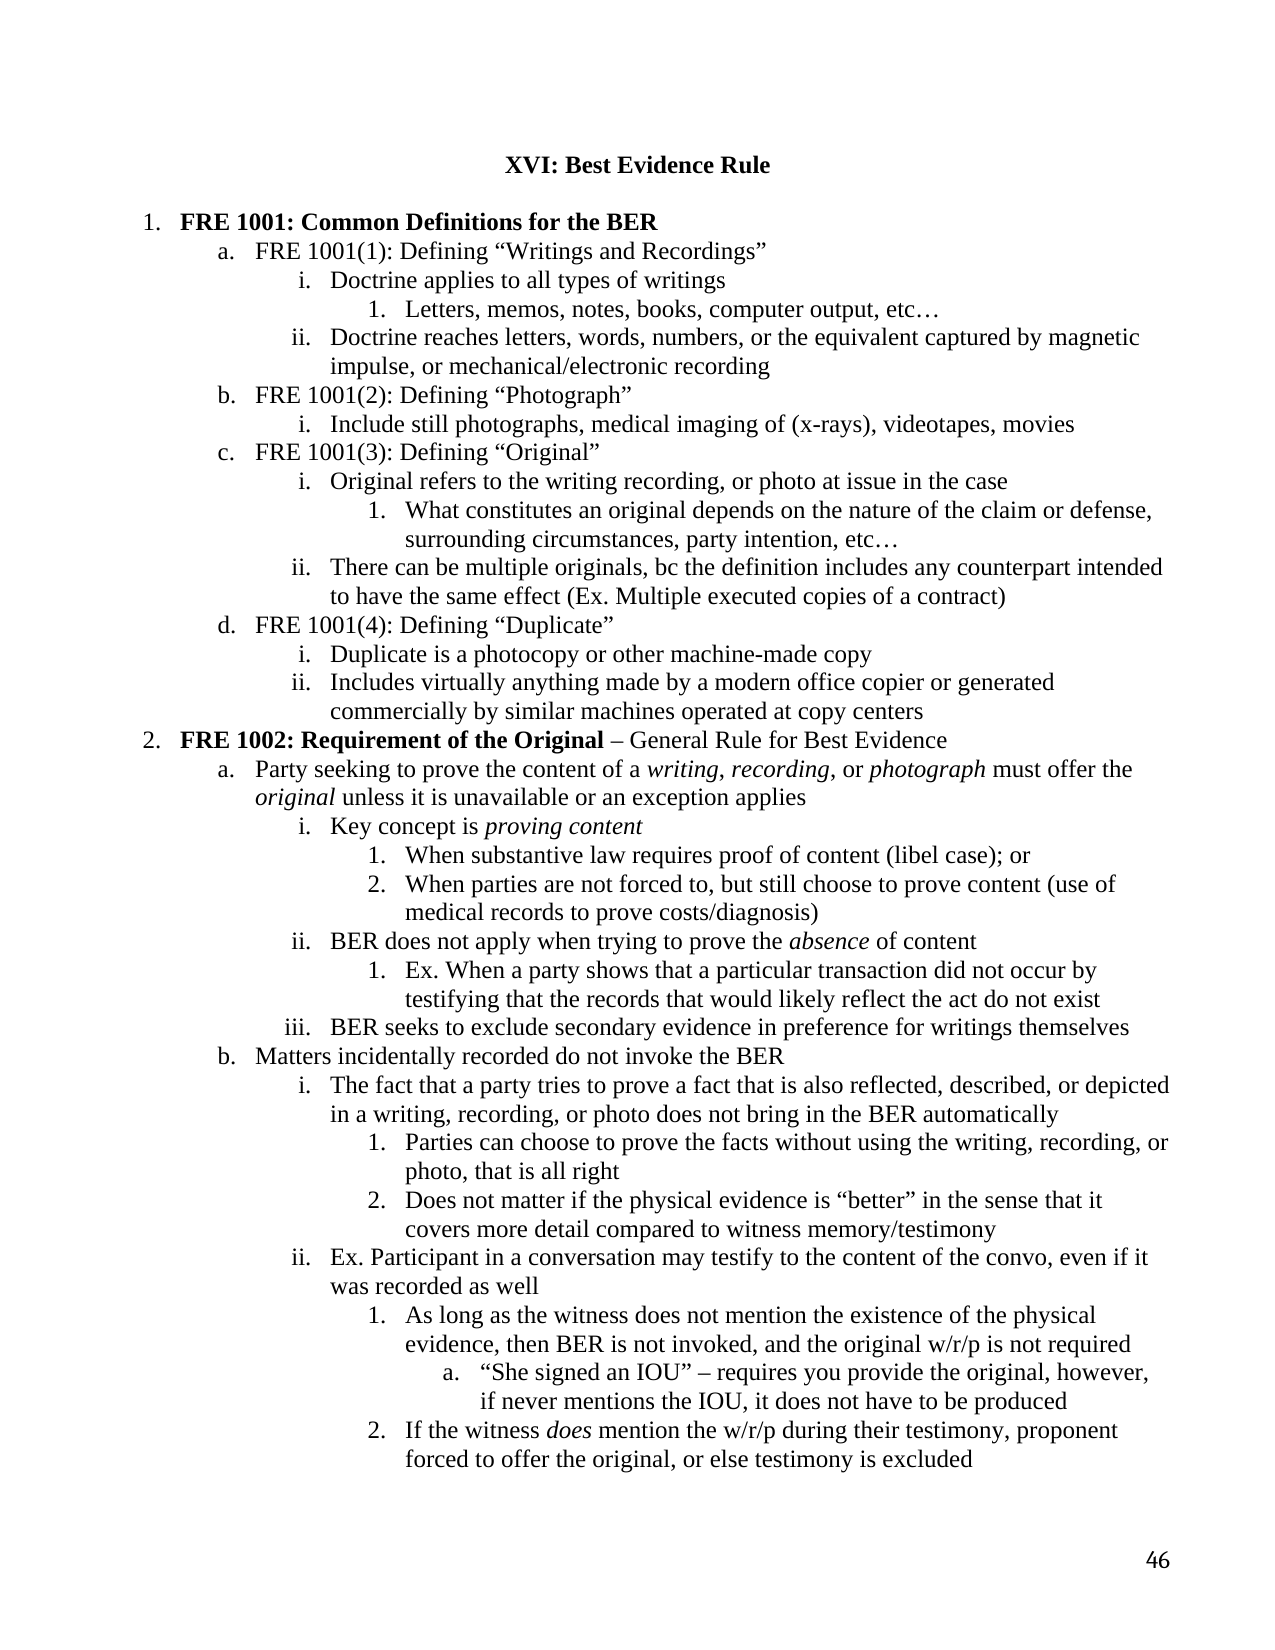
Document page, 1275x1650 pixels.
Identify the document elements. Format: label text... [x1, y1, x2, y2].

list Key concept is proving content [311, 811, 1170, 840]
list When parties are not forced to, but still choose to prove content (use of medical records to prove costs/diagnosis) [367, 869, 1170, 926]
list There can be multiple originals, bc the definition includes any counterpart intended to have the same effect (Ex. Multiple executed copies of a contract) [311, 552, 1170, 610]
list When substantive law requires proof of content (libel case); or [367, 840, 1170, 869]
list FRE 1001(4): Defining “Duplicate” [217, 610, 1170, 639]
list Original refers to the writing recording, or photo at issue in the case [311, 466, 1170, 495]
list FRE 1001(2): Defining “Photograph” [217, 380, 1170, 409]
list The fact that a party tries to prove a fact that is also reflected, described, or depicted in a writing, recording, or photo does not bring in the BER automatically [311, 1070, 1170, 1127]
list Include still photographs, medical imaging of (x-rays), videotapes, movies [311, 409, 1170, 437]
text XVI: Best Evidence Rule [105, 150, 1170, 179]
list “She signed an IOU” – requires you provide the original, however, if never mentions the IOU, it does not have to be produced [442, 1357, 1170, 1415]
list Does not matter if the physical evidence is “better” in the sense that it covers more detail compared to witness memory/testimony [367, 1185, 1170, 1242]
list Ex. When a party shows that a particular transaction did not occur by testifying that the records that would likely reflect the act do not exist [367, 955, 1170, 1012]
list Doctrine applies to all types of writings [311, 265, 1170, 294]
list Matters incidentally recorded do not invoke the BER [217, 1041, 1170, 1070]
list BER seeks to exclude secondary evidence in preference for writings themselves [311, 1012, 1170, 1041]
list Duplicate is a photocopy or other machine-made copy [311, 639, 1170, 667]
list FRE 1001: Common Definitions for the BER [142, 207, 1170, 236]
list FRE 1001(3): Defining “Original” [217, 437, 1170, 466]
list If the witness does mention the w/r/p during their testimony, proponent forced to offer the original, or else testimony is excluded [367, 1415, 1170, 1472]
list Letters, memos, notes, books, computer output, etc… [367, 294, 1170, 322]
list As long as the witness does not mention the existence of the physical evidence, then BER is not invoked, and the original w/r/p is not required [367, 1300, 1170, 1357]
list FRE 1002: Requirement of the Original – General Rule for Best Evidence [142, 725, 1170, 754]
list Doctrine reaches letters, words, numbers, or the equivalent captured by magnetic impulse, or mechanical/electronic recording [311, 322, 1170, 380]
list Parties can choose to prove the facts without using the writing, recording, or photo, that is all right [367, 1127, 1170, 1185]
list What constitutes an original depends on the nature of the claim or defense, surrounding circumstances, party intention, etc… [367, 495, 1170, 552]
list Ex. Participant in a conversation may testify to the content of the convo, even if it was recorded as well [311, 1242, 1170, 1300]
list Party seeking to prove the content of a writing, recording, or photograph must offer the original unless it is unavailable or an exception applies [217, 754, 1170, 811]
list FRE 1001(1): Defining “Writings and Recordings” [217, 236, 1170, 265]
list BER does not apply when trying to prove the absence of content [311, 926, 1170, 955]
list Includes virtually anything made by a modern office copier or generated commercially by similar machines operated at copy centers [311, 667, 1170, 725]
